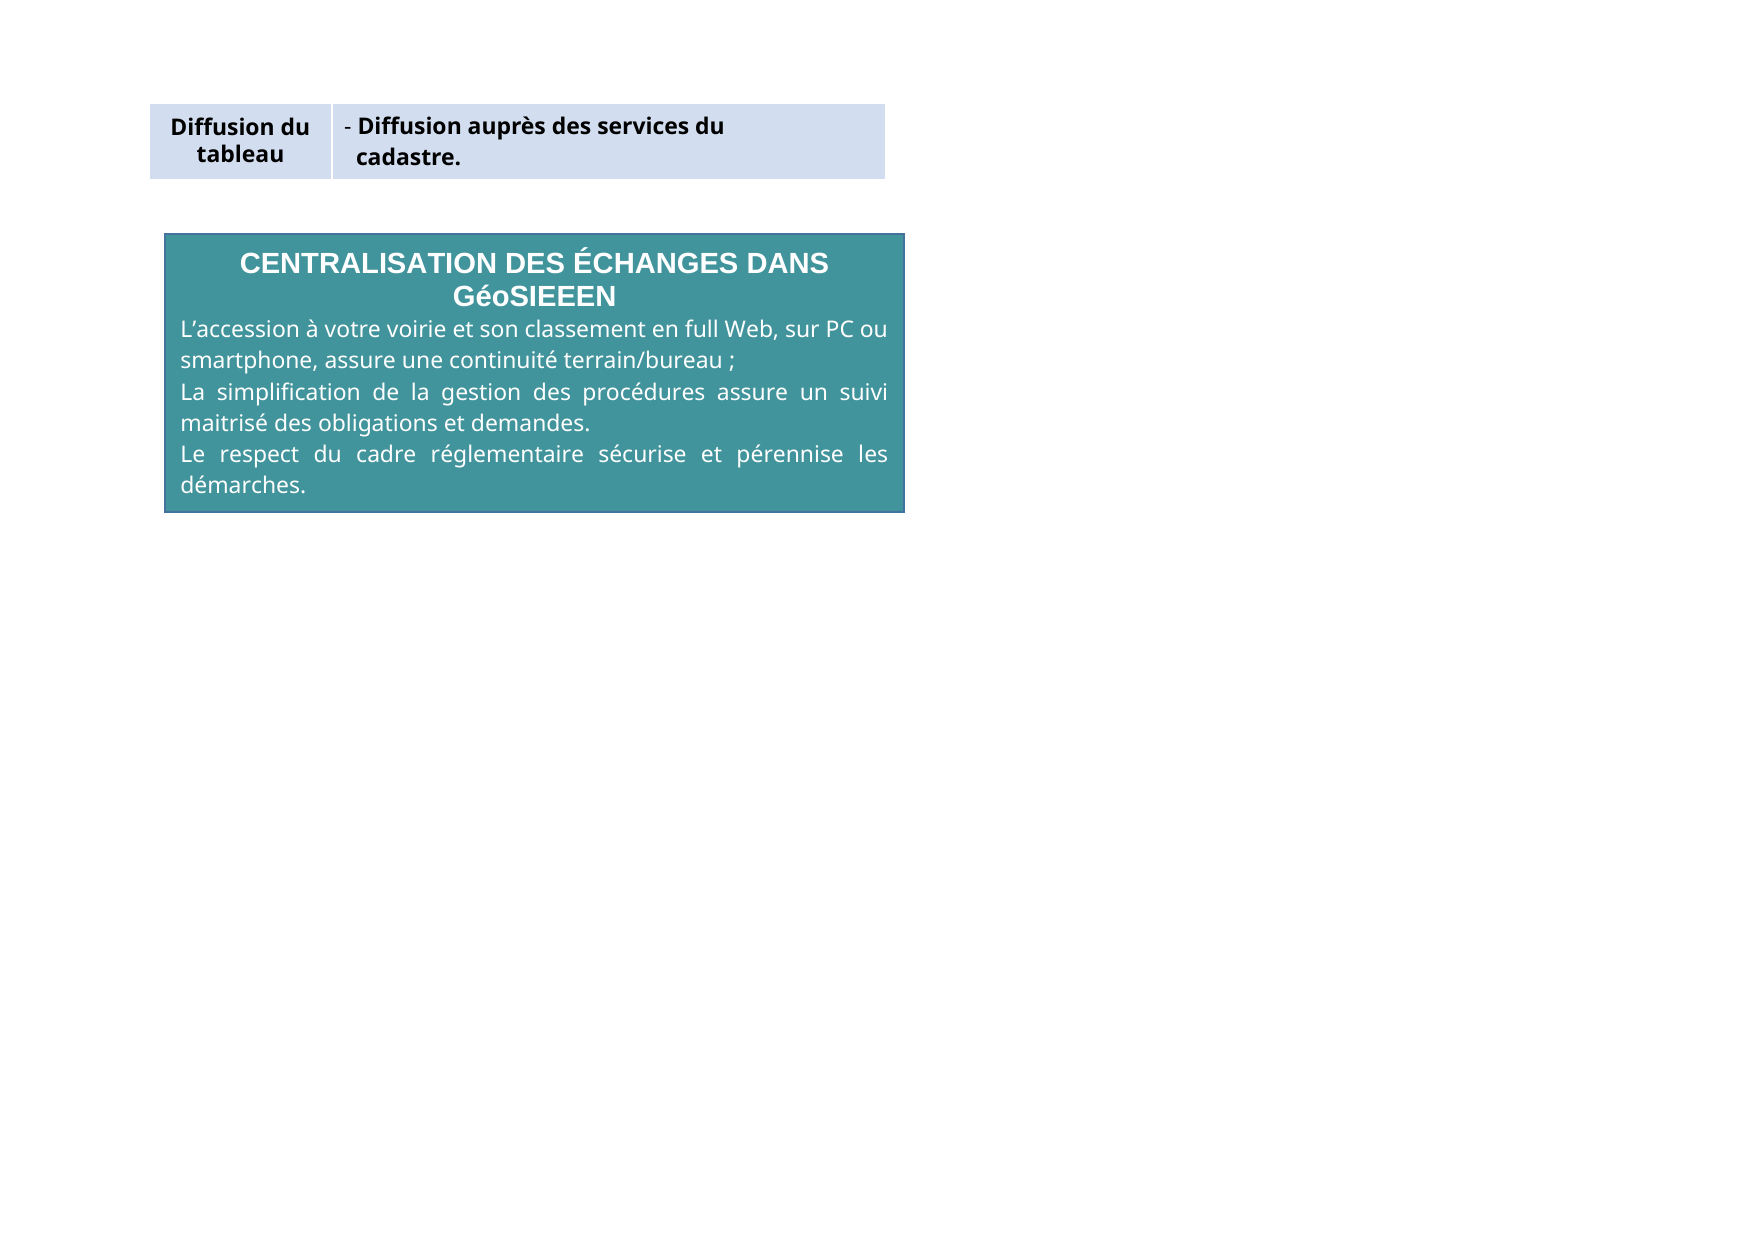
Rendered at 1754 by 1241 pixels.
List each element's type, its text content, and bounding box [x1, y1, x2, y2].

table_cell Diffusion du tableau [150, 104, 331, 179]
table_cell - Diffusion auprès des services du cadastre. [333, 104, 885, 179]
